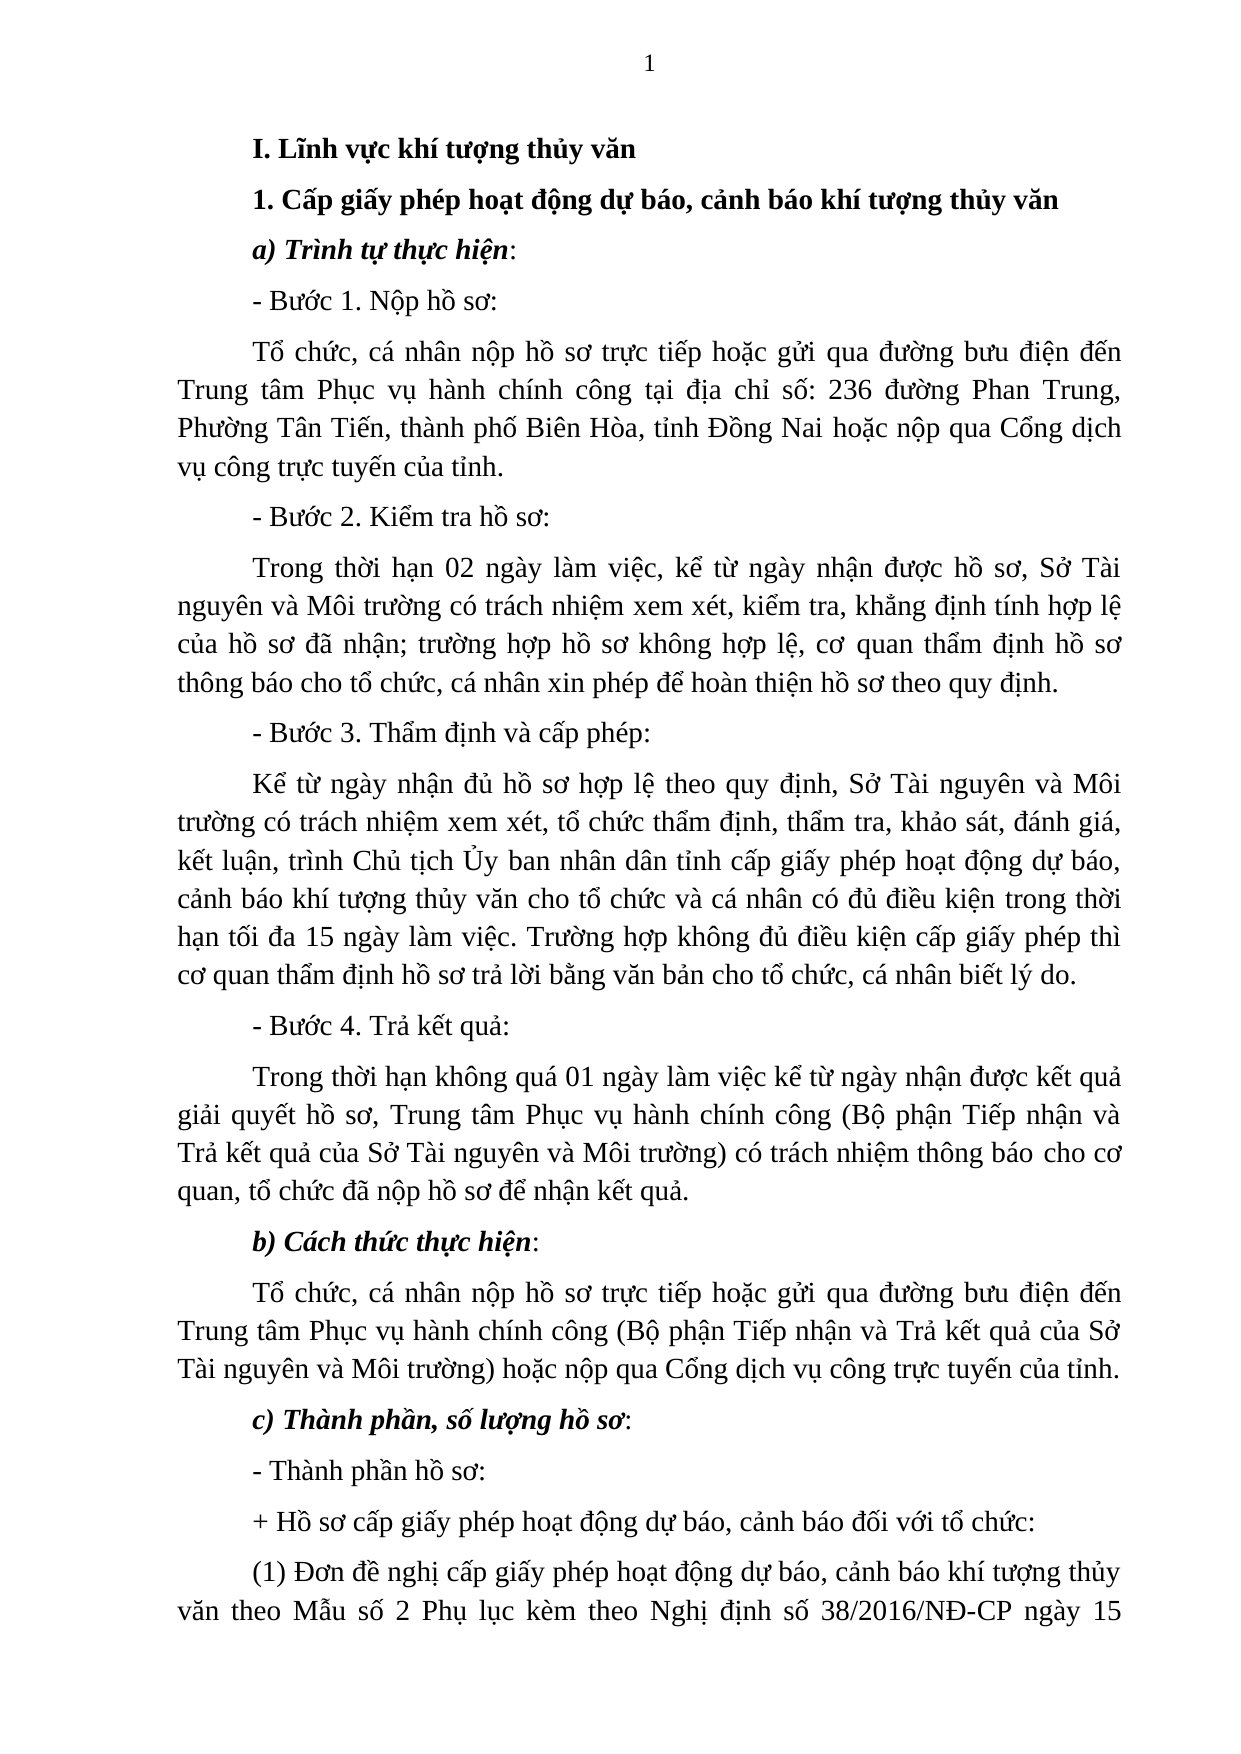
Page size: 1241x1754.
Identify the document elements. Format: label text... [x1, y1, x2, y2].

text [177, 1554, 1122, 1626]
text b) Cách thức thực hiện: [177, 1224, 1122, 1258]
text Tổ chức, cá nhân nộp hồ sơ trực tiếp hoặc gửi qua đường bưu điện đến Trung tâm Phục vụ hành chính công tại địa chỉ số: 236 đường Phan Trung, Phường Tân Tiến, thành phố Biên Hòa, tỉnh Đồng Nai hoặc nộp qua Cổng dịch vụ công trực tuyến của tỉnh. [177, 334, 1122, 482]
text - Bước 4. Trả kết quả: [177, 1008, 1122, 1042]
text Kể từ ngày nhận đủ hồ sơ hợp lệ theo quy định, Sở Tài nguyên và Môi trường có trách nhiệm xem xét, tổ chức thẩm định, thẩm tra, khảo sát, đánh giá, kết luận, trình Chủ tịch Ủy ban nhân dân tỉnh cấp giấy phép hoạt động dự báo, cảnh báo khí tượng thủy văn cho tổ chức và cá nhân có đủ điều kiện trong thời hạn tối đa 15 ngày làm việc. Trường hợp không đủ điều kiện cấp giấy phép thì cơ quan thẩm định hồ sơ trả lời bằng văn bản cho tổ chức, cá nhân biết lý do. [177, 766, 1122, 991]
text I. Lĩnh vực khí tượng thủy văn [177, 131, 1122, 164]
text - Bước 3. Thẩm định và cấp phép: [177, 716, 1122, 749]
text c) Thành phần, số lượng hồ sơ: [177, 1402, 1122, 1436]
text Tổ chức, cá nhân nộp hồ sơ trực tiếp hoặc gửi qua đường bưu điện đến Trung tâm Phục vụ hành chính công (Bộ phận Tiếp nhận và Trả kết quả của Sở Tài nguyên và Môi trường) hoặc nộp qua Cổng dịch vụ công trực tuyến của tỉnh. [177, 1275, 1122, 1385]
text + Hồ sơ cấp giấy phép hoạt động dự báo, cảnh báo đối với tổ chức: [177, 1504, 1122, 1537]
text Trong thời hạn 02 ngày làm việc, kể từ ngày nhận được hồ sơ, Sở Tài nguyên và Môi trường có trách nhiệm xem xét, kiểm tra, khẳng định tính hợp lệ của hồ sơ đã nhận; trường hợp hồ sơ không hợp lệ, cơ quan thẩm định hồ sơ thông báo cho tổ chức, cá nhân xin phép để hoàn thiện hồ sơ theo quy định. [177, 550, 1122, 698]
text 1. Cấp giấy phép hoạt động dự báo, cảnh báo khí tượng thủy văn [177, 182, 1122, 215]
text - Thành phần hồ sơ: [177, 1453, 1122, 1486]
text - Bước 2. Kiểm tra hồ sơ: [177, 499, 1122, 533]
text a) Trình tự thực hiện: [177, 232, 1122, 266]
text - Bước 1. Nộp hồ sơ: [177, 283, 1122, 317]
text Trong thời hạn không quá 01 ngày làm việc kể từ ngày nhận được kết quả giải quyết hồ sơ, Trung tâm Phục vụ hành chính công (Bộ phận Tiếp nhận và Trả kết quả của Sở Tài nguyên và Môi trường) có trách nhiệm thông báo cho cơ quan, tổ chức đã nộp hồ sơ để nhận kết quả. [177, 1059, 1122, 1207]
